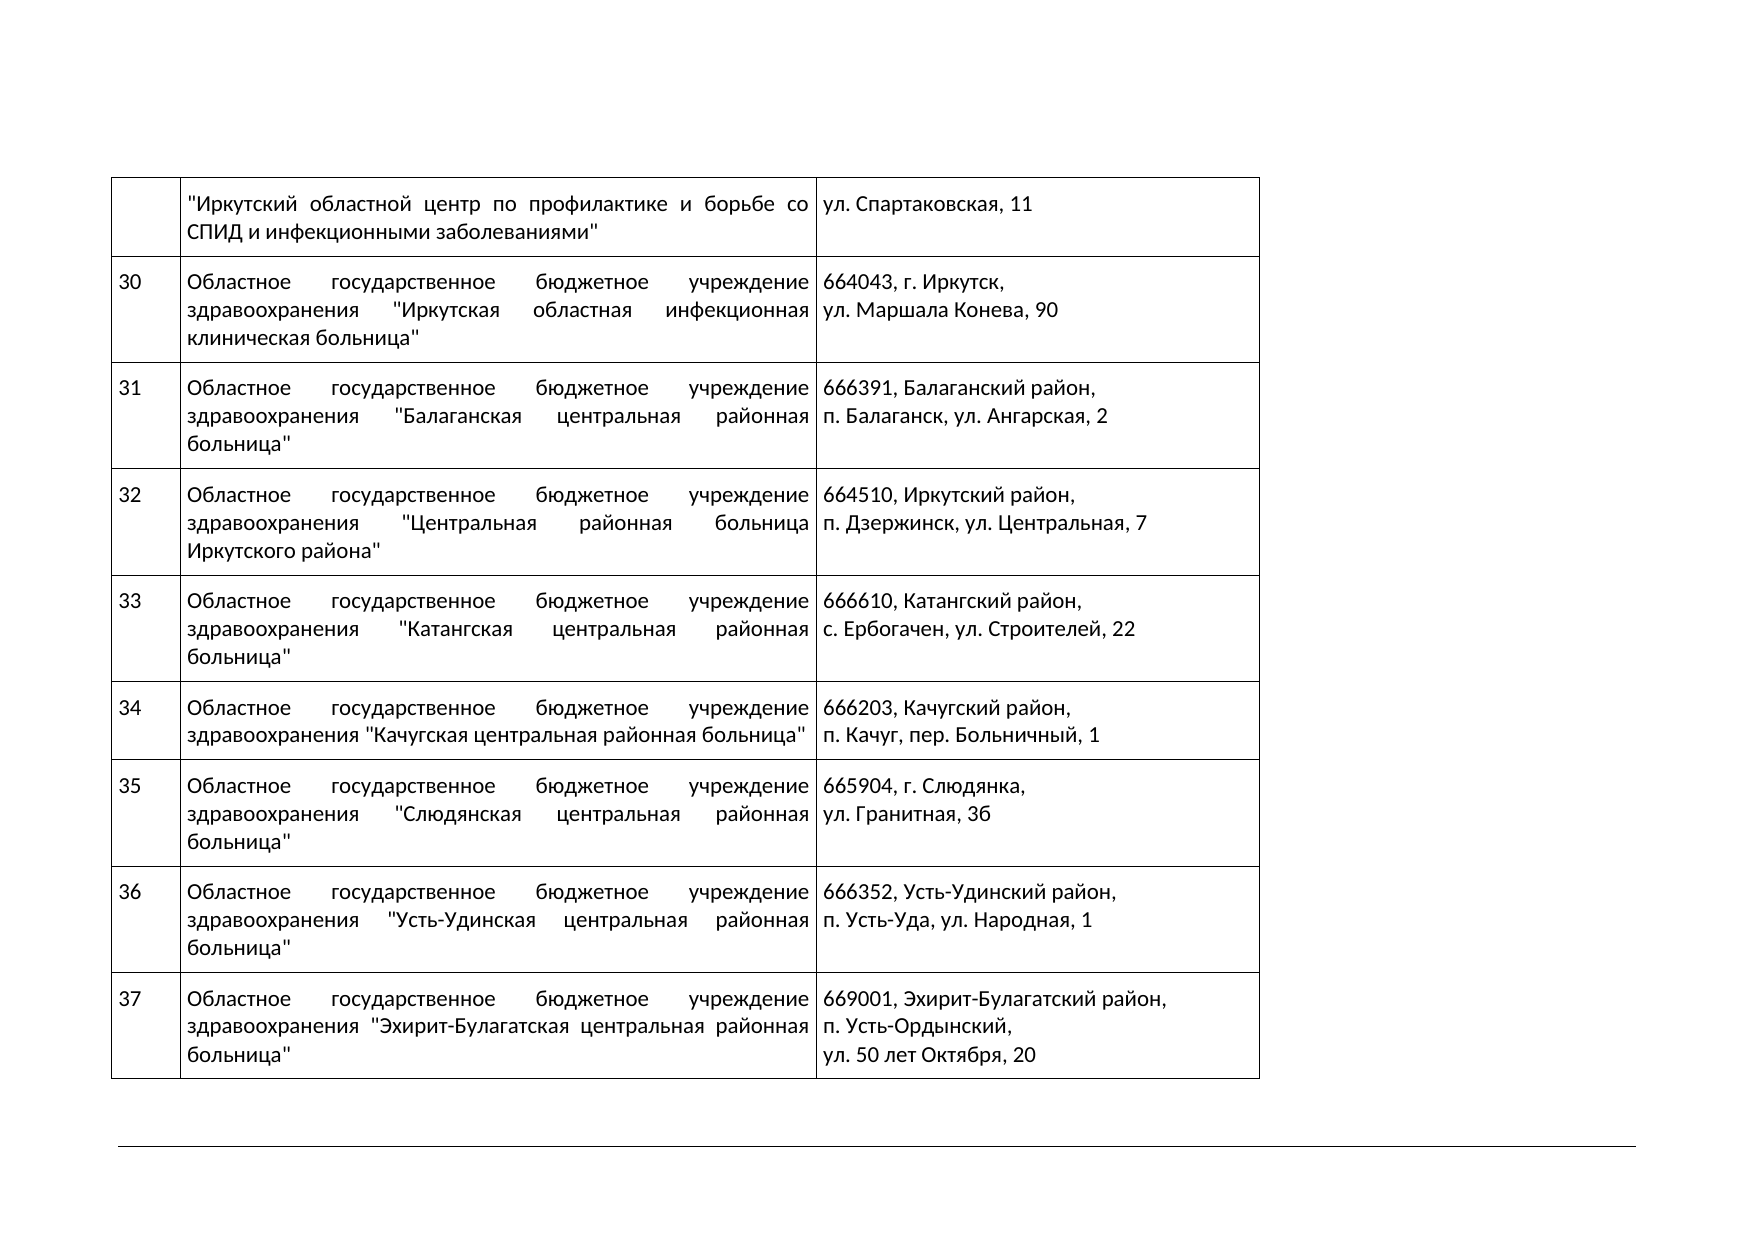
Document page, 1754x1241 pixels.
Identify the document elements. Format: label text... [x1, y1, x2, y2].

table_cell Областное государственное бюджетное учреждение здравоохранения "Катангская центральная районная больница" [181, 576, 816, 681]
table_cell 36 [112, 867, 180, 972]
table_cell 31 [112, 363, 180, 468]
table_cell 664510, Иркутский район, п. Дзержинск, ул. Центральная, 7 [817, 469, 1259, 574]
table_cell Областное государственное бюджетное учреждение здравоохранения "Качугская центральная районная больница" [181, 682, 816, 759]
table_cell 666352, Усть-Удинский район, п. Усть-Уда, ул. Народная, 1 [817, 867, 1259, 972]
table_cell 33 [112, 576, 180, 681]
table_cell Областное государственное бюджетное учреждение здравоохранения "Эхирит-Булагатская центральная районная больница" [181, 973, 816, 1078]
table_cell 666610, Катангский район, с. Ербогачен, ул. Строителей, 22 [817, 576, 1259, 681]
table_cell 37 [112, 973, 180, 1078]
table_cell 665904, г. Слюдянка, ул. Гранитная, 3б [817, 760, 1259, 866]
table_cell Областное государственное бюджетное учреждение здравоохранения "Центральная районная больница Иркутского района" [181, 469, 816, 574]
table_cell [181, 178, 816, 256]
table_cell 30 [112, 257, 180, 362]
table_cell 666203, Качугский район, п. Качуг, пер. Больничный, 1 [817, 682, 1259, 759]
table_cell 669001, Эхирит-Булагатский район, п. Усть-Ордынский, ул. 50 лет Октября, 20 [817, 973, 1259, 1078]
table_cell Областное государственное бюджетное учреждение здравоохранения "Усть-Удинская центральная районная больница" [181, 867, 816, 972]
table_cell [817, 178, 1259, 256]
table_cell 35 [112, 760, 180, 866]
table_cell Областное государственное бюджетное учреждение здравоохранения "Иркутская областная инфекционная клиническая больница" [181, 257, 816, 362]
table_cell Областное государственное бюджетное учреждение здравоохранения "Слюдянская центральная районная больница" [181, 760, 816, 866]
table_cell 29 [112, 178, 180, 256]
table_cell 664043, г. Иркутск, ул. Маршала Конева, 90 [817, 257, 1259, 362]
table_cell 34 [112, 682, 180, 759]
table_cell Областное государственное бюджетное учреждение здравоохранения "Балаганская центральная районная больница" [181, 363, 816, 468]
table_cell 666391, Балаганский район, п. Балаганск, ул. Ангарская, 2 [817, 363, 1259, 468]
table_cell 32 [112, 469, 180, 574]
